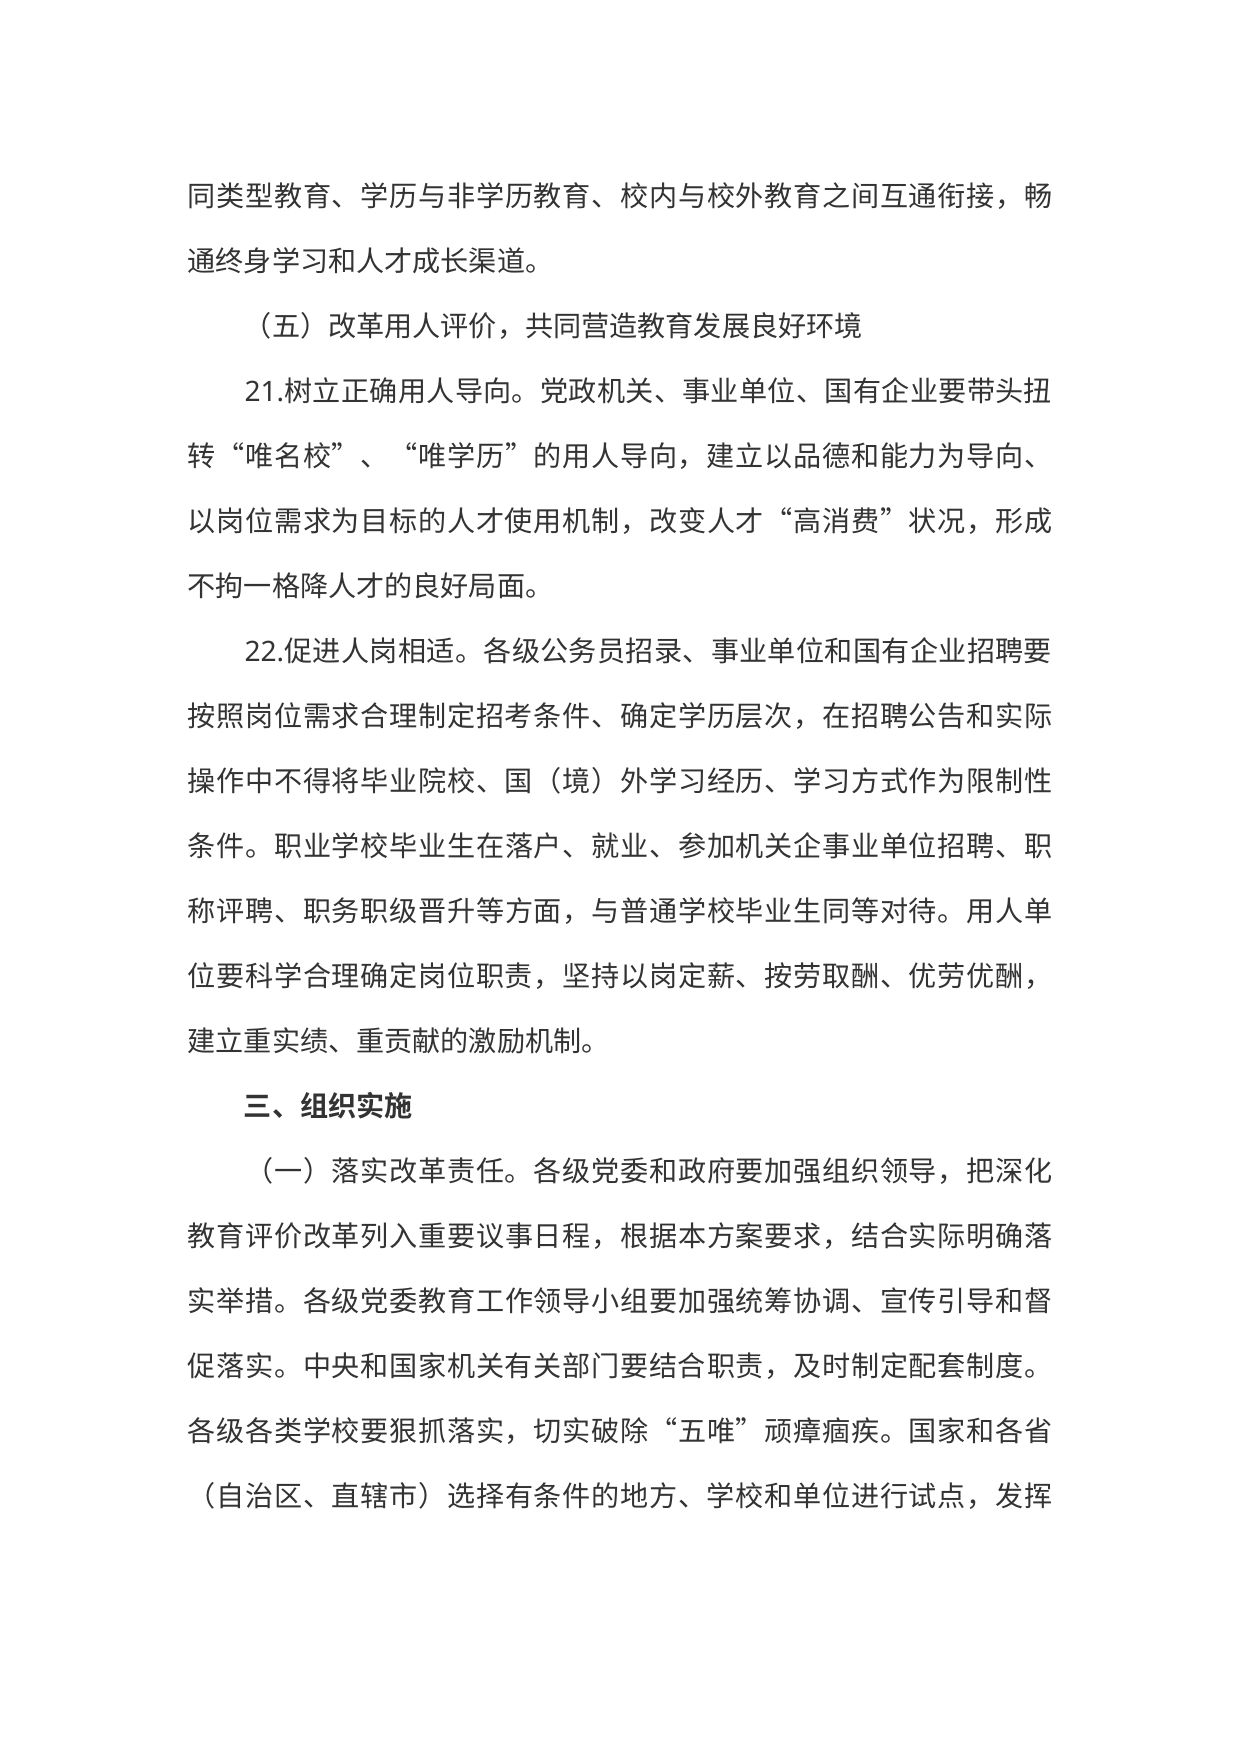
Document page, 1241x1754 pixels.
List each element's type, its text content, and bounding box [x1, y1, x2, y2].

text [187, 162, 1053, 292]
text 21.树立正确用人导向。党政机关、事业单位、国有企业要带头扭转“唯名校”、“唯学历”的用人导向，建立以品德和能力为导向、以岗位需求为目标的人才使用机制，改变人才“高消费”状况，形成不拘一格降人才的良好局面。 [187, 357, 1053, 617]
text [187, 1137, 1053, 1527]
text 22.促进人岗相适。各级公务员招录、事业单位和国有企业招聘要按照岗位需求合理制定招考条件、确定学历层次，在招聘公告和实际操作中不得将毕业院校、国（境）外学习经历、学习方式作为限制性条件。职业学校毕业生在落户、就业、参加机关企事业单位招聘、职称评聘、职务职级晋升等方面，与普通学校毕业生同等对待。用人单位要科学合理确定岗位职责，坚持以岗定薪、按劳取酬、优劳优酬，建立重实绩、重贡献的激励机制。 [187, 617, 1053, 1072]
text 三、组织实施 [187, 1072, 1053, 1137]
text （五）改革用人评价，共同营造教育发展良好环境 [187, 292, 1053, 357]
